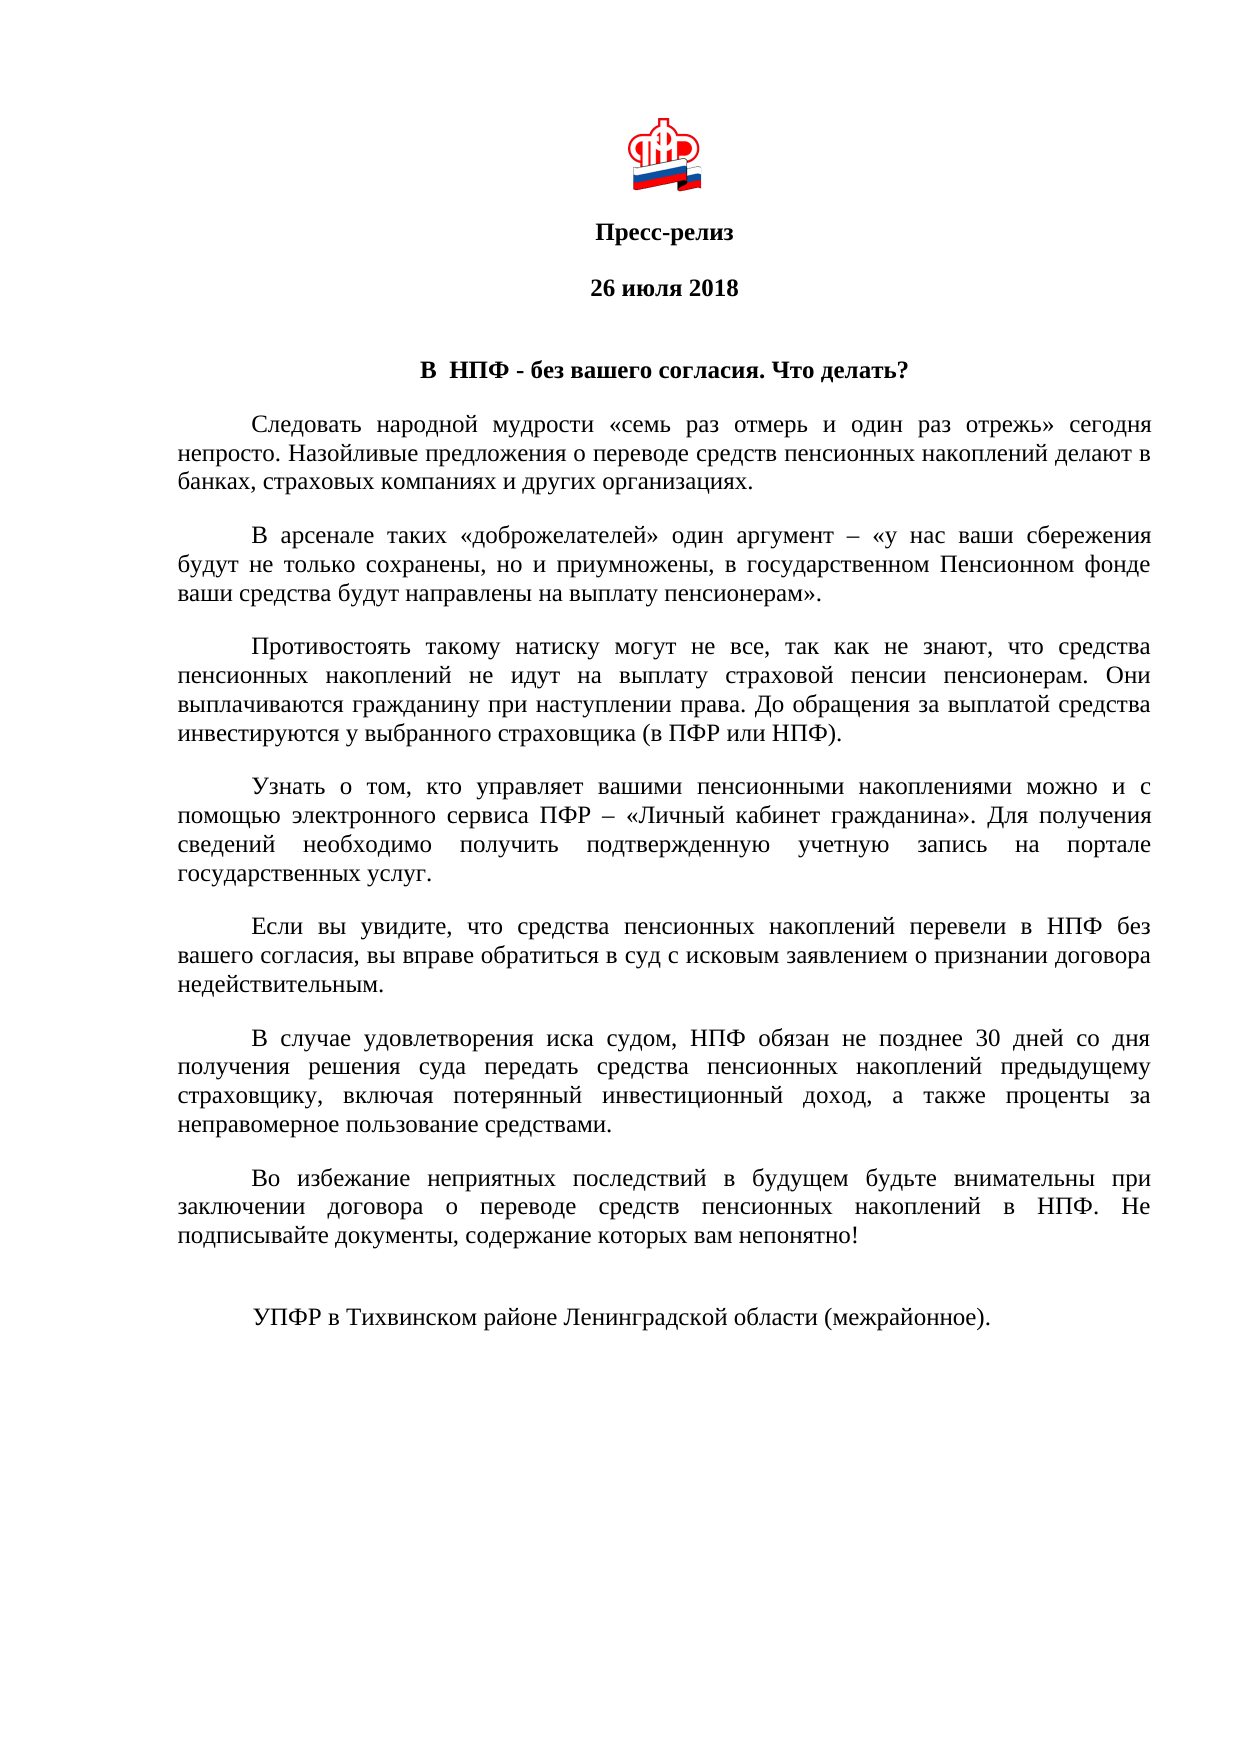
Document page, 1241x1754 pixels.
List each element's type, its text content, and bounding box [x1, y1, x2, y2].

text Если вы увидите, что средства пенсионных накоплений перевели в НПФ без вашего согласия, вы вправе обратиться в суд с исковым заявлением о признании договора недействительным. [177, 911, 1152, 998]
picture [627, 118, 702, 192]
text Во избежание неприятных последствий в будущем будьте внимательны при заключении договора о переводе средств пенсионных накоплений в НПФ. Не подписывайте документы, содержание которых вам непонятно! [177, 1163, 1152, 1249]
text Следовать народной мудрости «семь раз отмерь и один раз отрежь» сегодня непросто. Назойливые предложения о переводе средств пенсионных накоплений делают в банках, страховых компаниях и других организациях. [177, 409, 1152, 495]
text 26 июля 2018 [177, 273, 1152, 302]
text В арсенале таких «доброжелателей» один аргумент – «у нас ваши сбережения будут не только сохранены, но и приумножены, в государственном Пенсионном фонде ваши средства будут направлены на выплату пенсионерам». [177, 520, 1152, 606]
text В случае удовлетворения иска судом, НПФ обязан не позднее 30 дней со дня получения решения суда передать средства пенсионных накоплений предыдущему страховщику, включая потерянный инвестиционный доход, а также проценты за неправомерное пользование средствами. [177, 1023, 1152, 1138]
text Узнать о том, кто управляет вашими пенсионными накоплениями можно и с помощью электронного сервиса ПФР – «Личный кабинет гражданина». Для получения сведений необходимо получить подтвержденную учетную запись на портале государственных услуг. [177, 771, 1152, 886]
text Противостоять такому натиску могут не все, так как не знают, что средства пенсионных накоплений не идут на выплату страховой пенсии пенсионерам. Они выплачиваются гражданину при наступлении права. До обращения за выплатой средства инвестируются у выбранного страховщика (в ПФР или НПФ). [177, 631, 1152, 746]
text УПФР в Тихвинском районе Ленинградской области (межрайонное). [177, 1302, 1152, 1331]
text В НПФ - без вашего согласия. Что делать? [177, 355, 1152, 384]
text Пресс-релиз [177, 217, 1152, 245]
